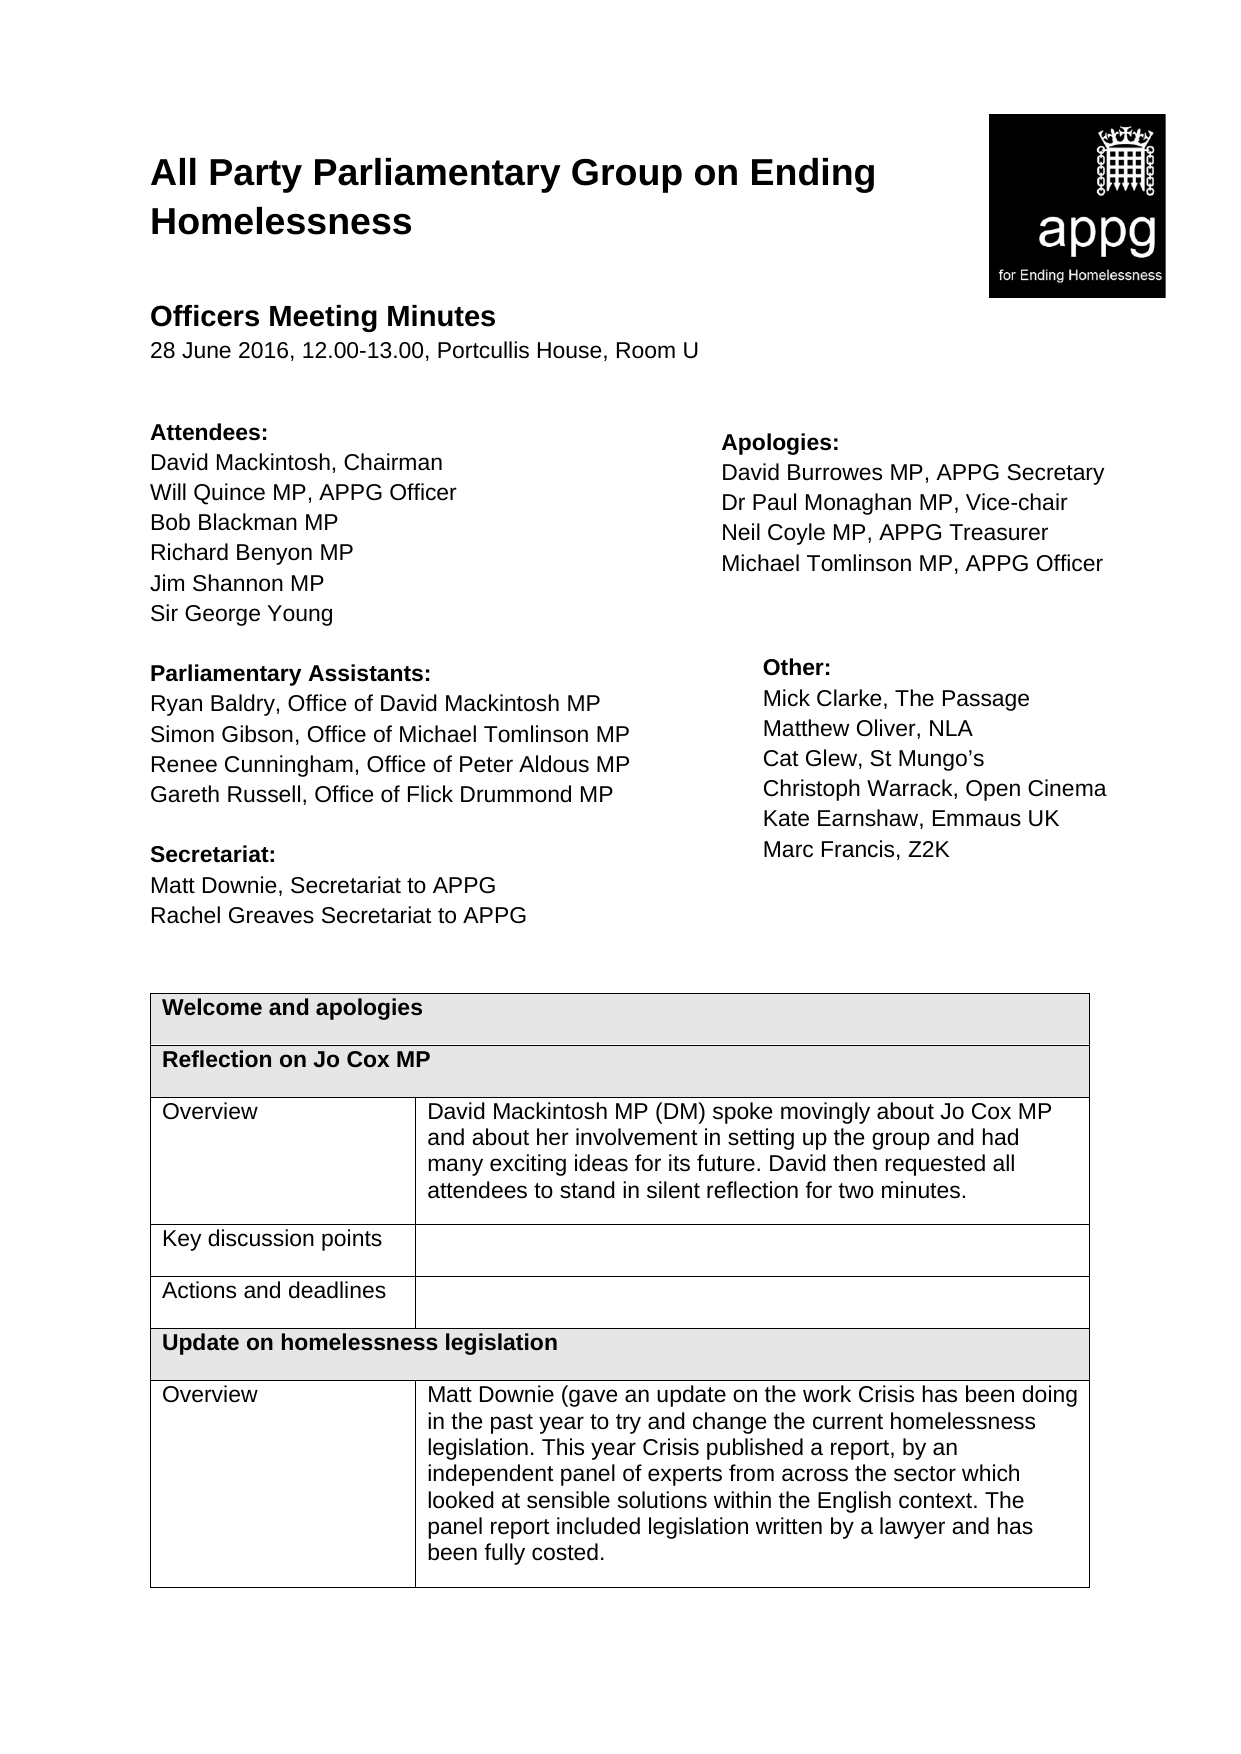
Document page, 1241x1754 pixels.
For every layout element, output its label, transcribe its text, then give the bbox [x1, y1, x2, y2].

text Renee Cunningham, Office of Peter Aldous MP [150, 751, 747, 777]
text All Party Parliamentary Group on Ending Homelessness [150, 150, 989, 243]
text Attendees: [150, 418, 1090, 445]
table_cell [416, 1381, 1089, 1587]
text Officers Meeting Minutes [150, 299, 1090, 332]
text Will Quince MP, APPG Officer [150, 479, 706, 505]
table_cell [416, 1277, 1089, 1328]
table_header Welcome and apologies [151, 994, 1089, 1044]
table_cell Update on homelessness legislation [151, 1329, 1089, 1380]
text 28 June 2016, 12.00-13.00, Portcullis House, Room U [150, 337, 1090, 364]
text Bob Blackman MP [150, 509, 706, 536]
table_cell Reflection on Jo Cox MP [151, 1046, 1089, 1097]
text Richard Benyon MP [150, 539, 706, 566]
text Jim Shannon MP [150, 569, 1090, 596]
text Rachel Greaves Secretariat to APPG [150, 902, 1090, 928]
table_cell Key discussion points [151, 1225, 415, 1276]
text Ryan Baldry, Office of David Mackintosh MP [150, 690, 747, 717]
text Simon Gibson, Office of Michael Tomlinson MP [150, 721, 747, 747]
text Gareth Russell, Office of Flick Drummond MP [150, 781, 747, 807]
table_cell [416, 1225, 1089, 1276]
text Parliamentary Assistants: [150, 660, 747, 687]
text Matt Downie, Secretariat to APPG [150, 872, 1090, 898]
table_cell David Mackintosh MP (DM) spoke movingly about Jo Cox MP and about her involvement in setting up the group and had many exciting ideas for its future. David then requested all attendees to stand in silent reflection for two minutes. [416, 1098, 1089, 1224]
text David Mackintosh, Chairman [150, 449, 706, 475]
table_cell Actions and deadlines [151, 1277, 415, 1328]
table_cell Overview [151, 1381, 415, 1587]
picture [989, 114, 1166, 298]
text Secretariat: [150, 841, 747, 868]
table_cell Overview [151, 1098, 415, 1224]
text Sir George Young [150, 600, 1090, 626]
